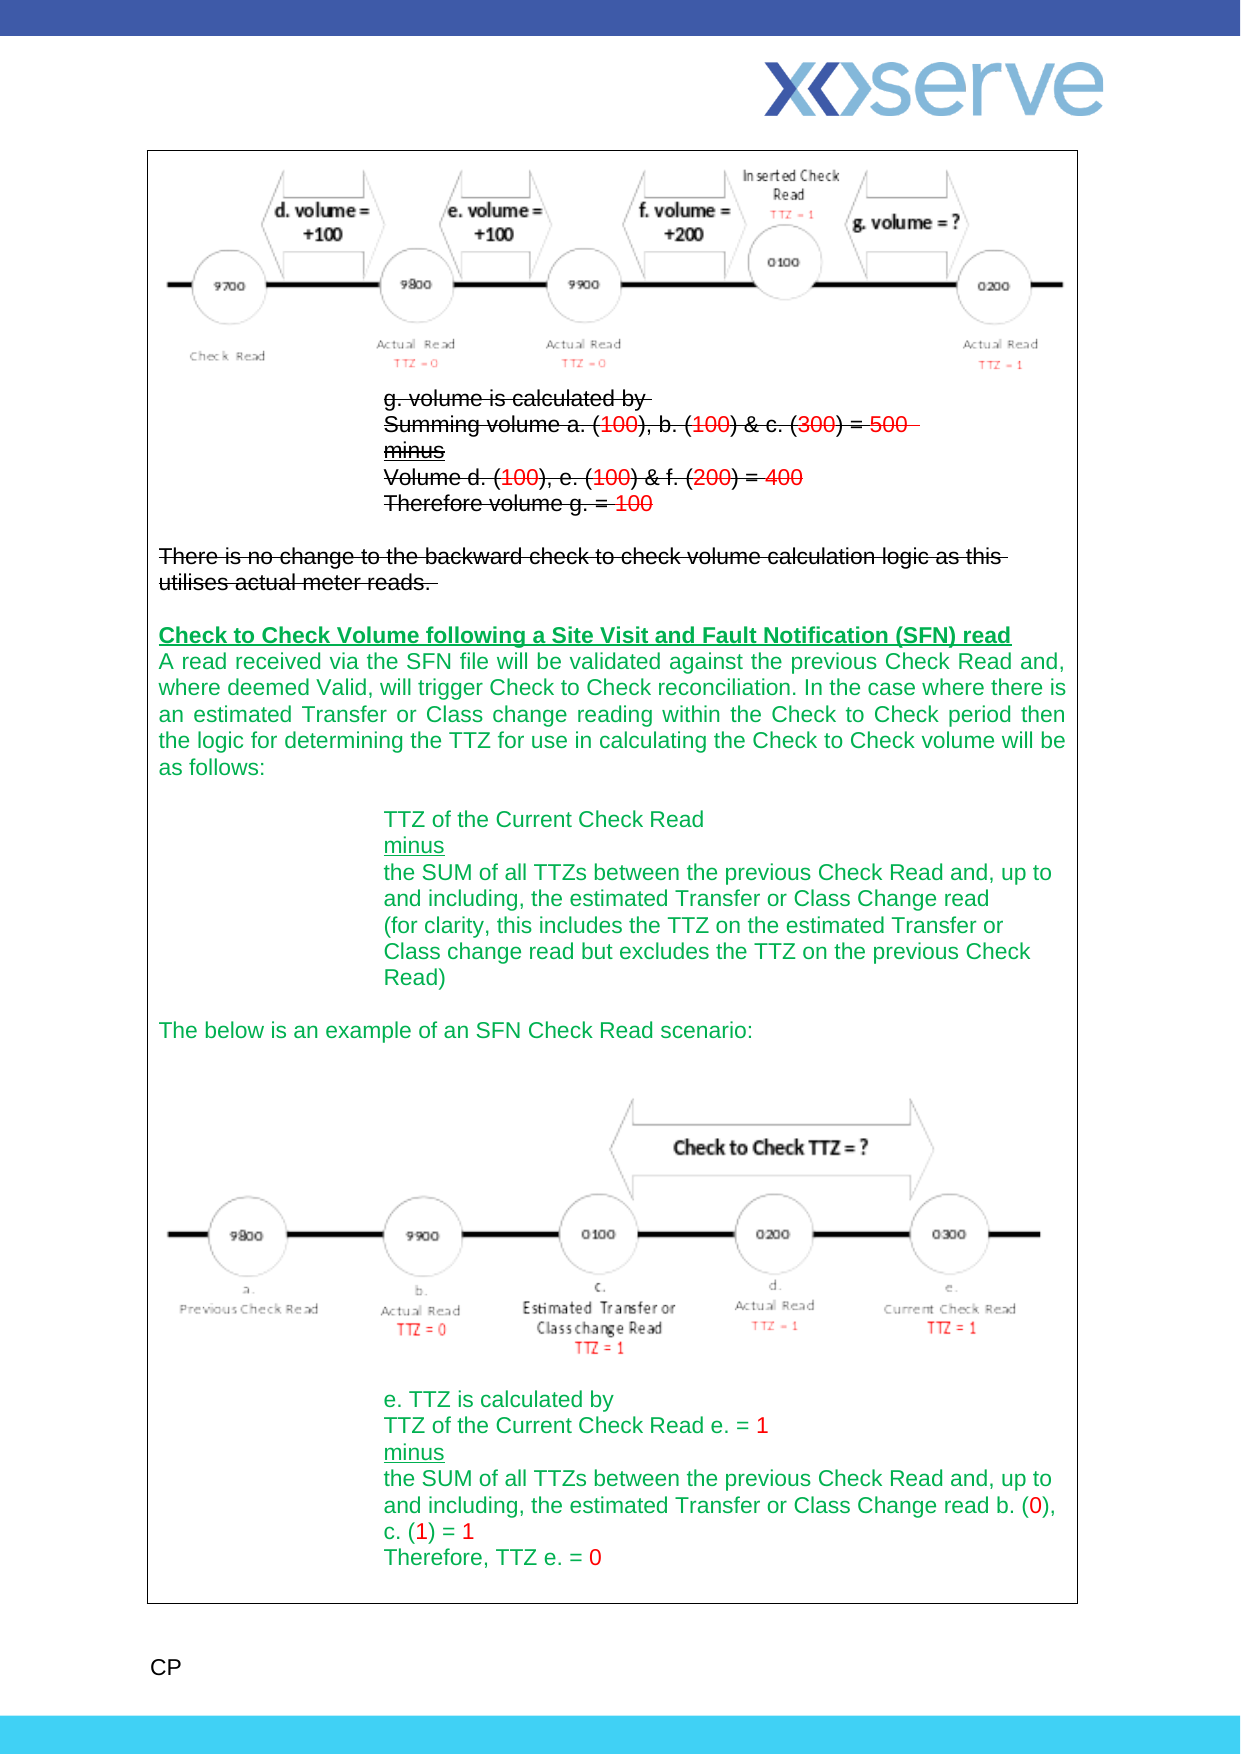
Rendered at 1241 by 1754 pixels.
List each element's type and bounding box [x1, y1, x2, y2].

picture [764, 62, 1104, 116]
table_header [148, 151, 1077, 1603]
